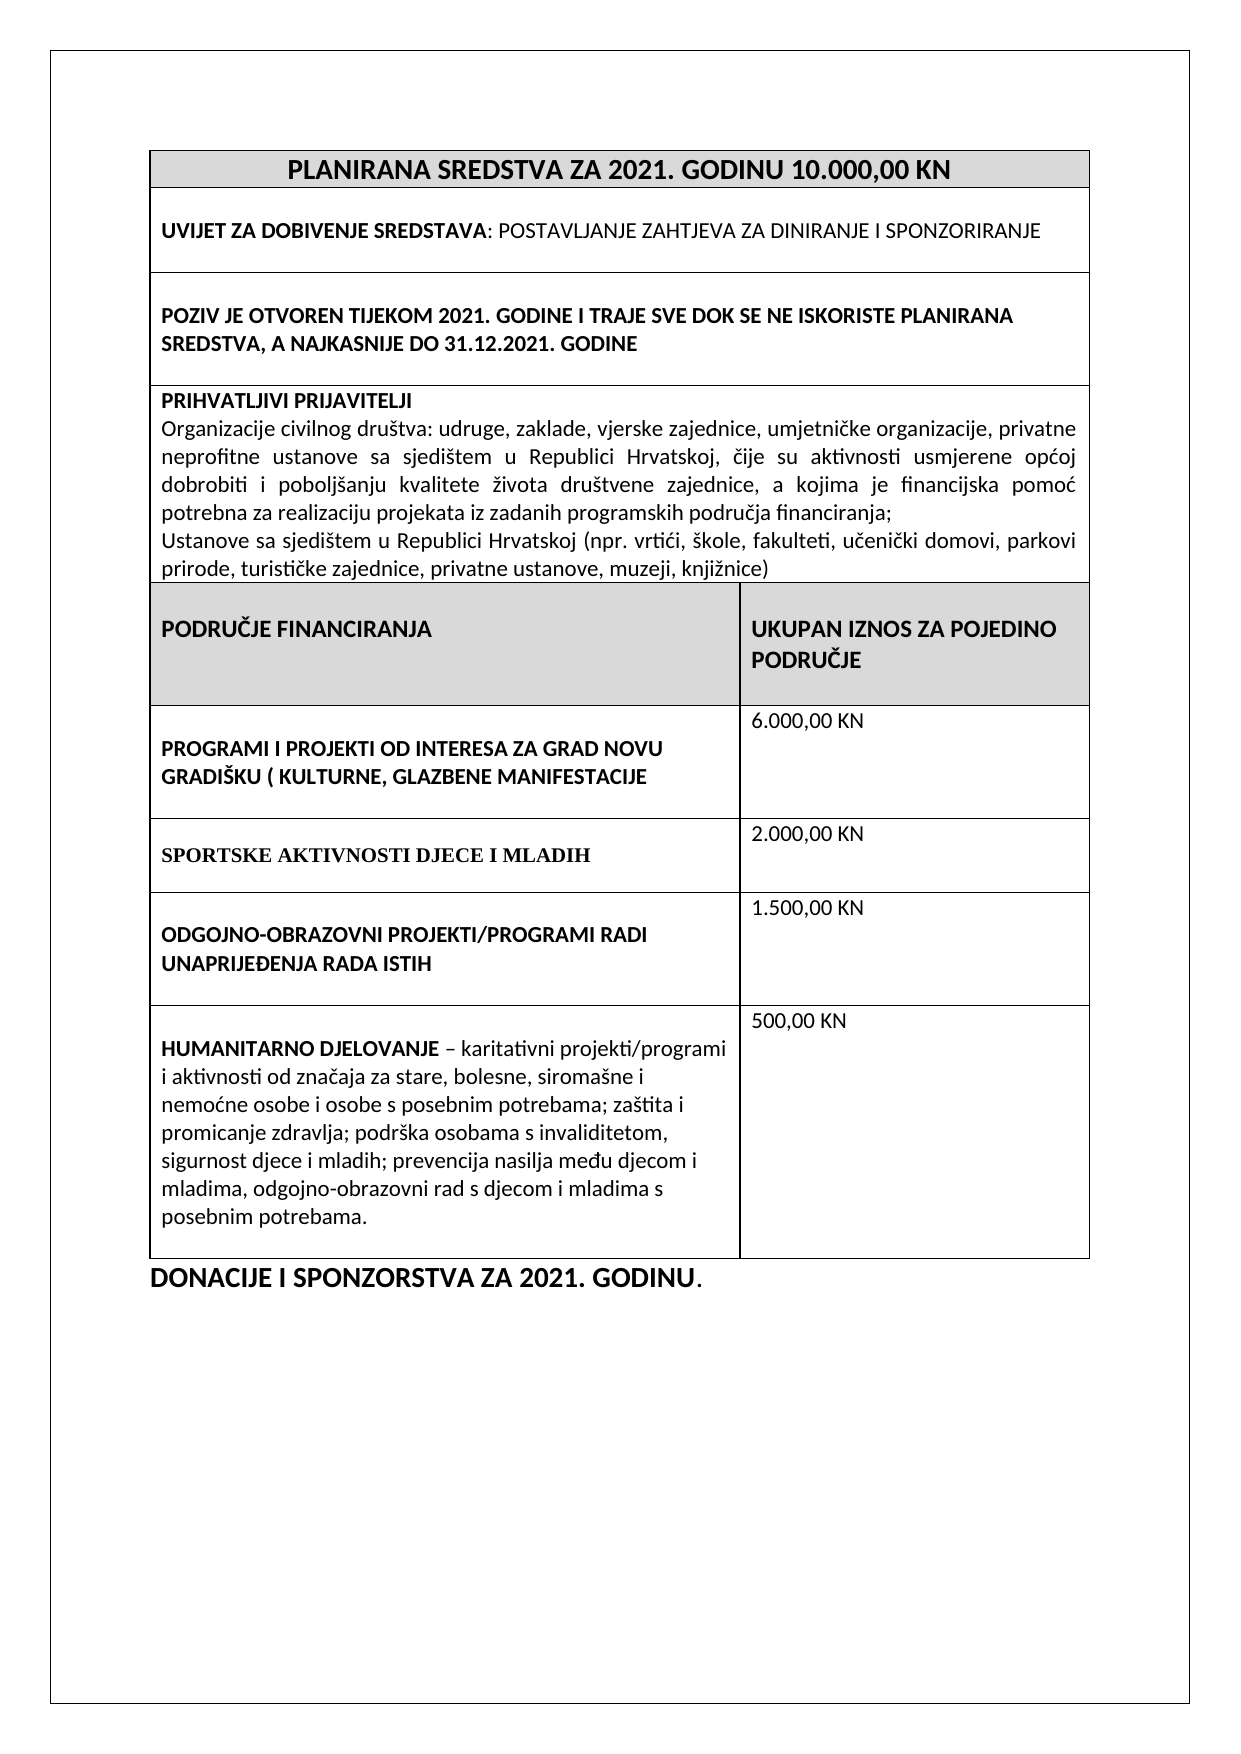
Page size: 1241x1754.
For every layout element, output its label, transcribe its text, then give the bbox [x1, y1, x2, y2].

table_cell 1.500,00 KN [741, 893, 1089, 1005]
table_cell PODRUČJE FINANCIRANJA [151, 583, 739, 705]
table_cell 500,00 KN [741, 1006, 1089, 1258]
table_cell 2.000,00 KN [741, 819, 1089, 892]
table_cell POZIV JE OTVOREN TIJEKOM 2021. GODINE I TRAJE SVE DOK SE NE ISKORISTE PLANIRANA SREDSTVA, A NAJKASNIJE DO 31.12.2021. GODINE [151, 273, 1089, 385]
table_cell HUMANITARNO DJELOVANJE – karitativni projekti/programi i aktivnosti od značaja za stare, bolesne, siromašne i nemoćne osobe i osobe s posebnim potrebama; zaštita i promicanje zdravlja; podrška osobama s invaliditetom, sigurnost djece i mladih; prevencija nasilja među djecom i mladima, odgojno-obrazovni rad s djecom i mladima s posebnim potrebama. [151, 1006, 739, 1258]
table_cell PROGRAMI I PROJEKTI OD INTERESA ZA GRAD NOVU GRADIŠKU ( KULTURNE, GLAZBENE MANIFESTACIJE [151, 706, 739, 818]
table_cell ODGOJNO-OBRAZOVNI PROJEKTI/PROGRAMI RADI UNAPRIJEĐENJA RADA ISTIH [151, 893, 739, 1005]
table_cell PRIHVATLJIVI PRIJAVITELJI Organizacije civilnog društva: udruge, zaklade, vjerske zajednice, umjetničke organizacije, privatne neprofitne ustanove sa sjedištem u Republici Hrvatskoj, čije su aktivnosti usmjerene općoj dobrobiti i poboljšanju kvalitete života društvene zajednice, a kojima je financijska pomoć potrebna za realizaciju projekata iz zadanih programskih područja financiranja; Ustanove sa sjedištem u Republici Hrvatskoj (npr. vrtići, škole, fakulteti, učenički domovi, parkovi prirode, turističke zajednice, privatne ustanove, muzeji, knjižnice) [151, 386, 1089, 582]
table_cell UKUPAN IZNOS ZA POJEDINO PODRUČJE [741, 583, 1089, 705]
table_cell SPORTSKE AKTIVNOSTI DJECE I MLADIH [151, 819, 739, 892]
table_cell 6.000,00 KN [741, 706, 1089, 818]
table_header PLANIRANA SREDSTVA ZA 2021. GODINU 10.000,00 KN [151, 151, 1089, 187]
text DONACIJE I SPONZORSTVA ZA 2021. GODINU. [150, 1259, 1090, 1294]
table_cell UVIJET ZA DOBIVENJE SREDSTAVA: POSTAVLJANJE ZAHTJEVA ZA DINIRANJE I SPONZORIRANJE [151, 188, 1089, 272]
